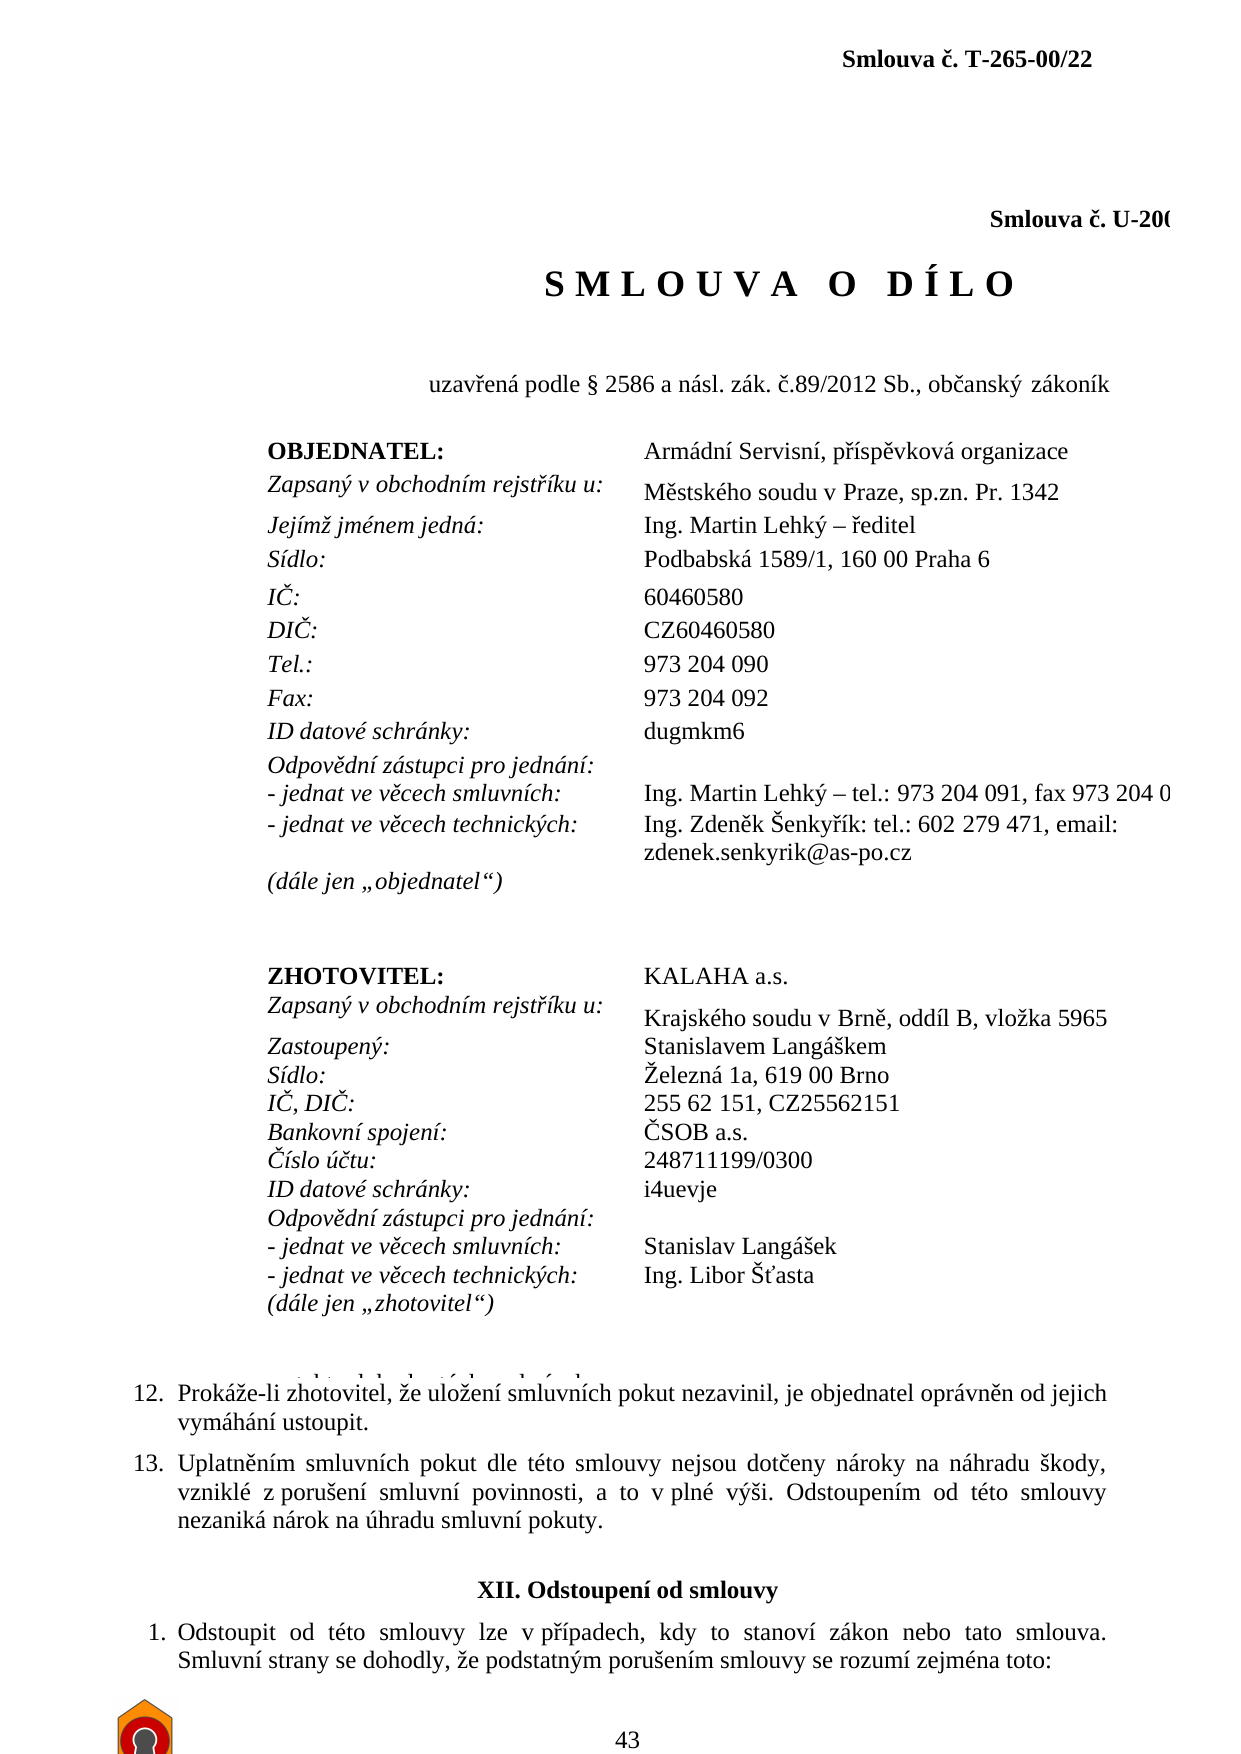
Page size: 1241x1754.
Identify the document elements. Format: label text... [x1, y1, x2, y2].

list Odstoupit od této smlouvy lze v případech, kdy to stanoví zákon nebo tato smlouva. Smluvní strany se dohodly, že podstatným porušením smlouvy se rozumí zejména toto: [148, 1617, 1107, 1674]
subtitle XII. Odstoupení od smlouvy [148, 1576, 1107, 1604]
list Uplatněním smluvních pokut dle této smlouvy nejsou dotčeny nároky na náhradu škody, vzniklé z porušení smluvní povinnosti, a to v plné výši. Odstoupením od této smlouvy nezaniká nárok na úhradu smluvní pokuty. [133, 1448, 1107, 1534]
picture [109, 1696, 180, 1754]
list Prokáže-li zhotovitel, že uložení smluvních pokut nezavinil, je objednatel oprávněn od jejich vymáhání ustoupit. [133, 1378, 1107, 1436]
